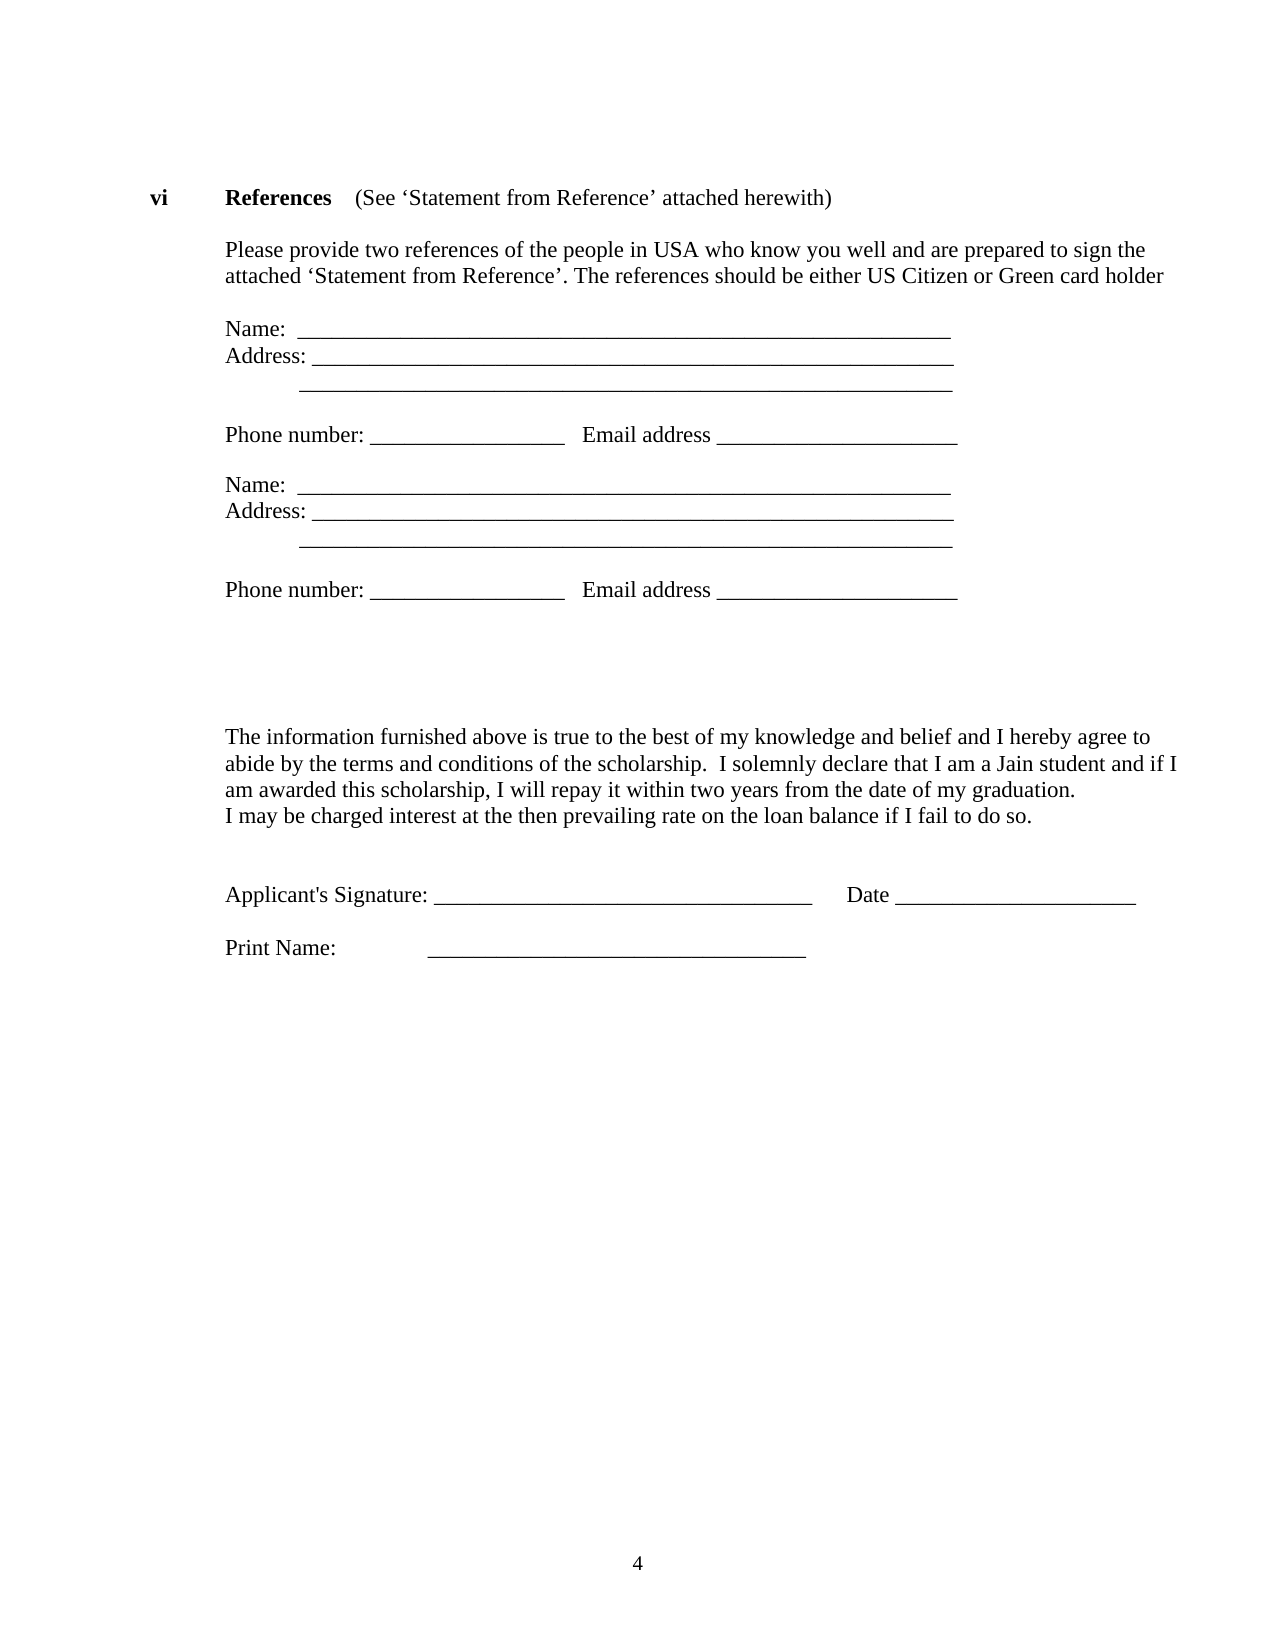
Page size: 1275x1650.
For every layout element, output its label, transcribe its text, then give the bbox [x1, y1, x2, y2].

text Print Name: _________________________________ [150, 934, 1125, 960]
text _________________________________________________________ [150, 368, 1125, 394]
text Name: _________________________________________________________ [150, 315, 1125, 342]
text Phone number: _________________ Email address _____________________ [150, 421, 1125, 447]
text Address: ________________________________________________________ [150, 342, 1125, 368]
text Please provide two references of the people in USA who know you well and are prepared to sign the attached ‘Statement from Reference’. The references should be either US Citizen or Green card holder [150, 236, 1125, 289]
text I may be charged interest at the then prevailing rate on the loan balance if I fail to do so. [150, 802, 1125, 829]
text vi References (See ‘Statement from Reference’ attached herewith) [150, 183, 1200, 210]
text Applicant's Signature: _________________________________ Date _____________________ [150, 881, 1125, 908]
subtitle Phone number: _________________ Email address _____________________ [150, 577, 1125, 603]
text _________________________________________________________ [150, 524, 1125, 550]
text Name: _________________________________________________________ [150, 471, 1125, 497]
text Address: ________________________________________________________ [150, 497, 1125, 524]
text The information furnished above is true to the best of my knowledge and belief and I hereby agree to abide by the terms and conditions of the scholarship. I solemnly declare that I am a Jain student and if I am awarded this scholarship, I will repay it within two years from the date of my graduation. [150, 723, 1125, 802]
